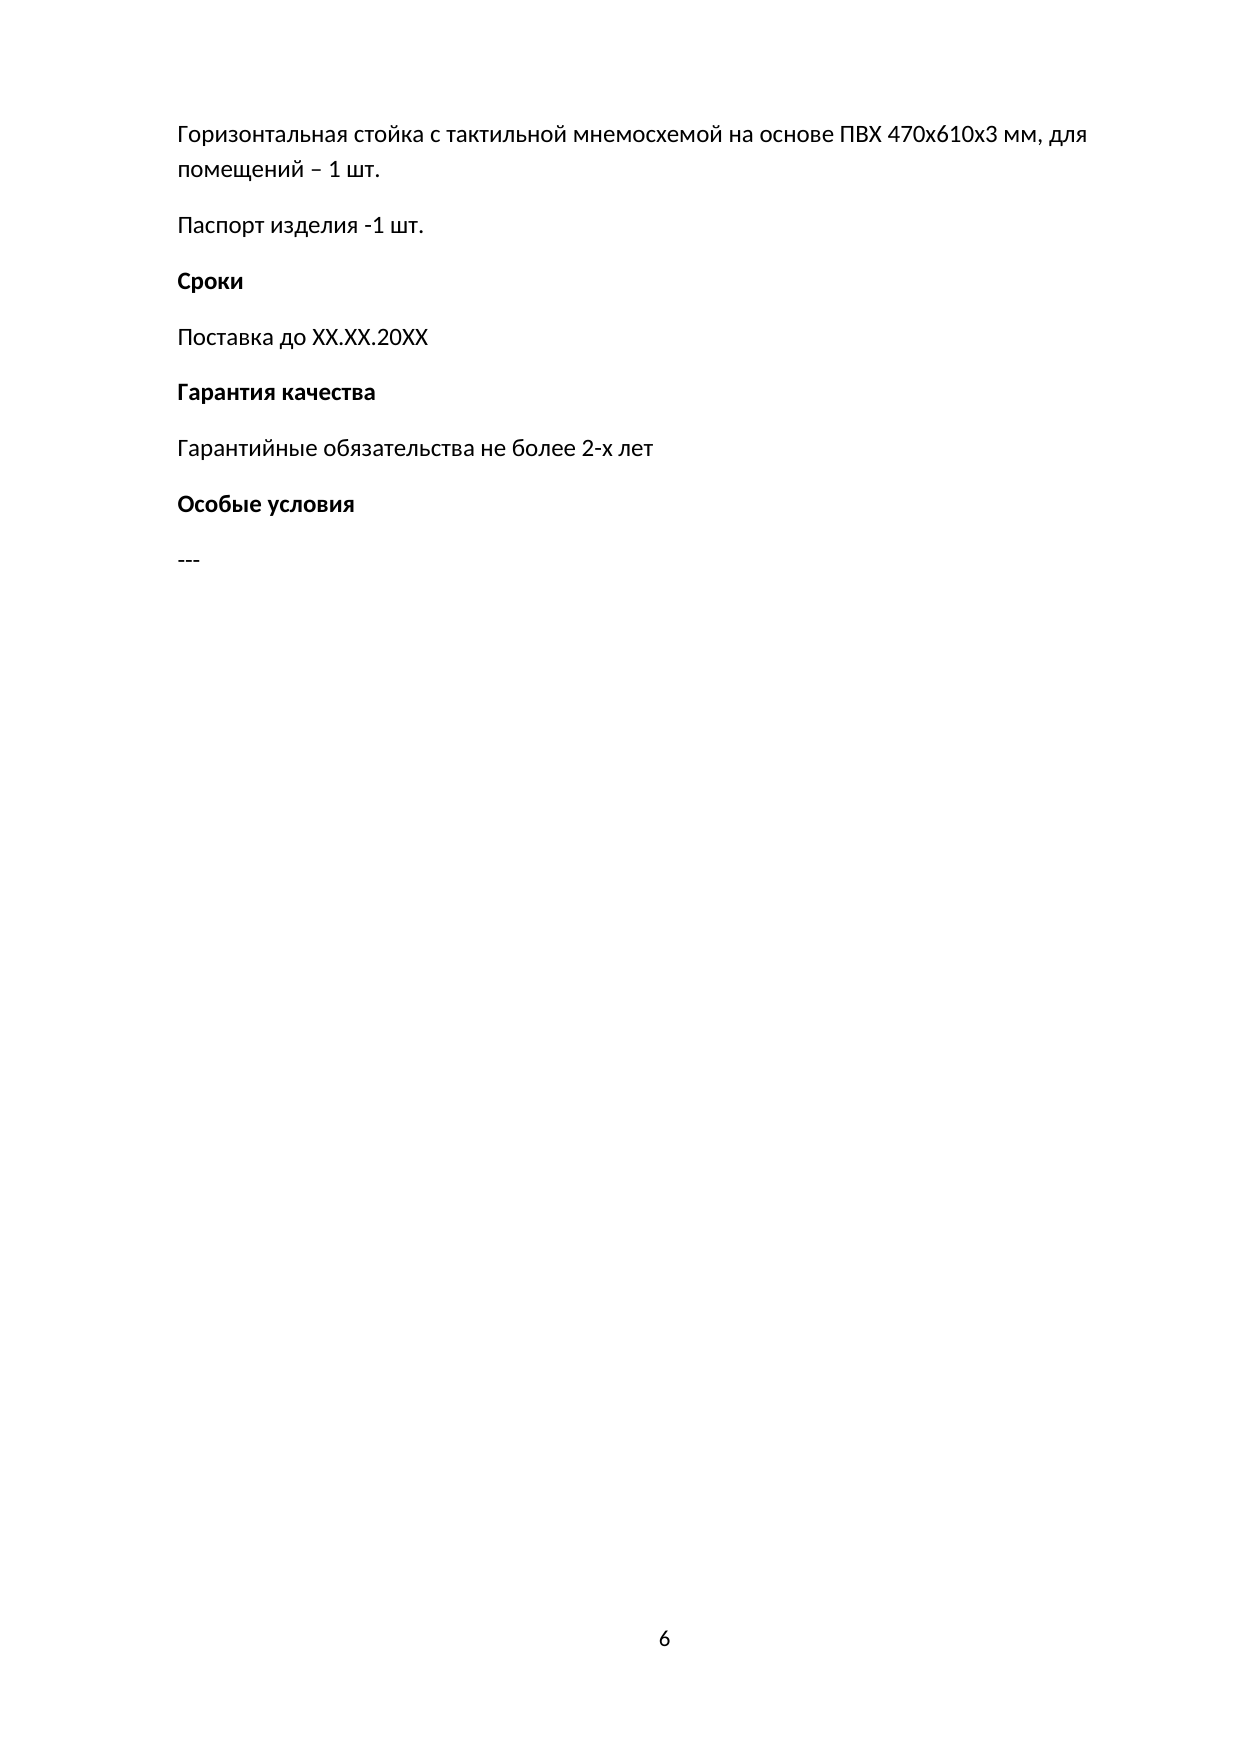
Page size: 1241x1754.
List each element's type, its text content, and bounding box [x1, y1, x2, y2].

text --- [177, 544, 1152, 574]
text Поставка до ХХ.ХХ.20ХХ [177, 321, 1152, 351]
text Гарантия качества [177, 376, 1152, 407]
text Особые условия [177, 488, 1152, 519]
text Горизонтальная стойка с тактильной мнемосхемой на основе ПВХ 470х610х3 мм, для помещений – 1 шт. [177, 118, 1152, 184]
text Паспорт изделия -1 шт. [177, 209, 1152, 239]
text Гарантийные обязательства не более 2-х лет [177, 432, 1152, 463]
text Сроки [177, 265, 1152, 295]
